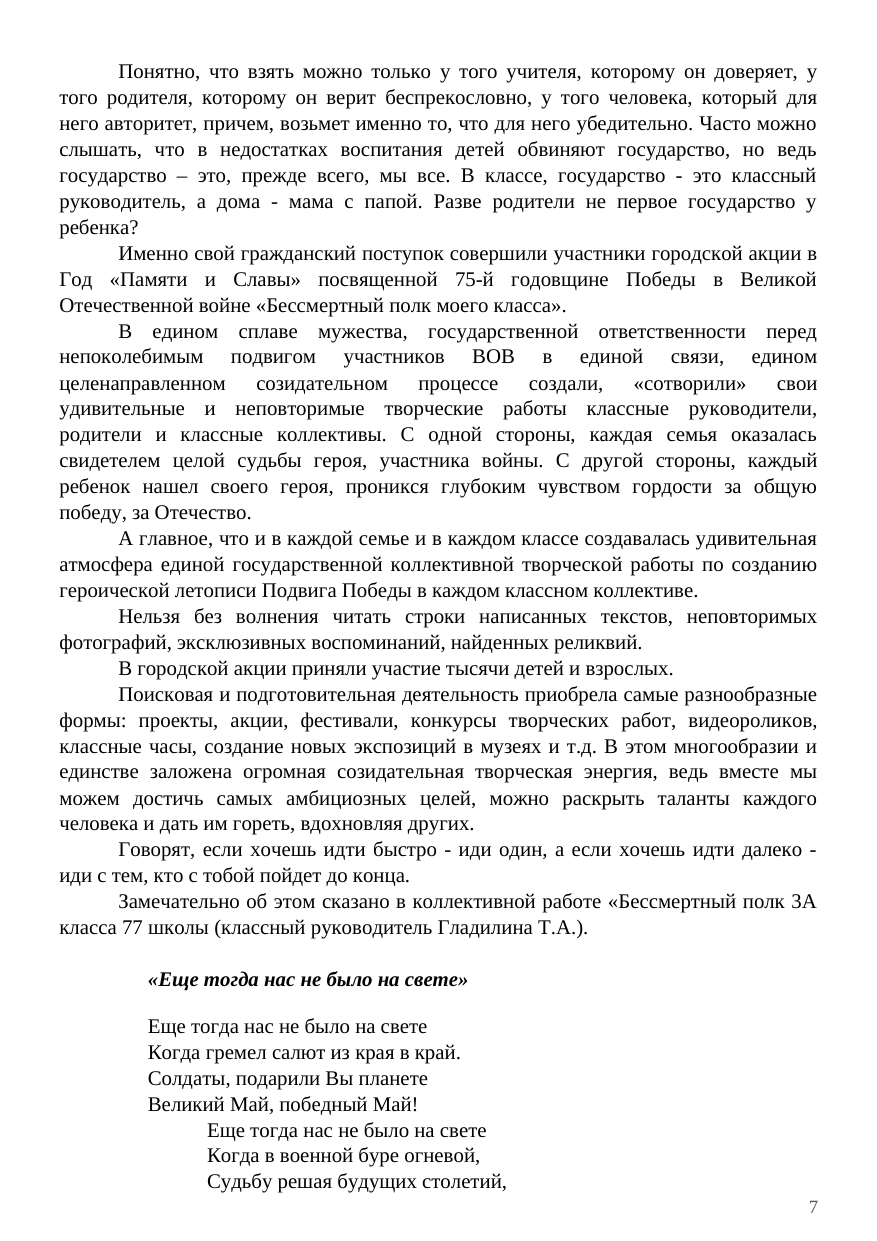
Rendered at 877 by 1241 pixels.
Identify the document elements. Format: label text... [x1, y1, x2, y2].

text Нельзя без волнения читать строки написанных текстов, неповторимых фотографий, эксклюзивных воспоминаний, найденных реликвий. [59, 604, 818, 654]
text Судьбу решая будущих столетий, [59, 1169, 818, 1193]
text Великий Май, победный Май! [59, 1092, 818, 1116]
text Когда гремел салют из края в край. [59, 1040, 818, 1064]
text В городской акции приняли участие тысячи детей и взрослых. [59, 656, 818, 680]
text Говорят, если хочешь идти быстро - иди один, а если хочешь идти далеко - иди с тем, кто с тобой пойдет до конца. [59, 837, 818, 887]
text Когда в военной буре огневой, [59, 1143, 818, 1167]
text Поисковая и подготовительная деятельность приобрела самые разнообразные формы: проекты, акции, фестивали, конкурсы творческих работ, видеороликов, классные часы, создание новых экспозиций в музеях и т.д. В этом многообразии и единстве заложена огромная созидательная творческая энергия, ведь вместе мы можем достичь самых амбициозных целей, можно раскрыть таланты каждого человека и дать им гореть, вдохновляя других. [59, 682, 818, 835]
text Понятно, что взять можно только у того учителя, которому он доверяет, у того родителя, которому он верит беспрекословно, у того человека, который для него авторитет, причем, возьмет именно то, что для него убедительно. Часто можно слышать, что в недостатках воспитания детей обвиняют государство, но ведь государство – это, прежде всего, мы все. В классе, государство - это классный руководитель, а дома - мама с папой. Разве родители не первое государство у ребенка? [59, 59, 818, 239]
text Еще тогда нас не было на свете [59, 1014, 818, 1038]
text Солдаты, подарили Вы планете [59, 1066, 818, 1090]
text Замечательно об этом сказано в коллективной работе «Бессмертный полк 3А класса 77 школы (классный руководитель Гладилина Т.А.). [59, 889, 818, 939]
text В едином сплаве мужества, государственной ответственности перед непоколебимым подвигом участников ВОВ в единой связи, едином целенаправленном созидательном процессе создали, «сотворили» свои удивительные и неповторимые творческие работы классные руководители, родители и классные коллективы. С одной стороны, каждая семья оказалась свидетелем целой судьбы героя, участника войны. С другой стороны, каждый ребенок нашел своего героя, проникся глубоким чувством гордости за общую победу, за Отечество. [59, 318, 818, 524]
text А главное, что и в каждой семье и в каждом классе создавалась удивительная атмосфера единой государственной коллективной творческой работы по созданию героической летописи Подвига Победы в каждом классном коллективе. [59, 526, 818, 602]
text «Еще тогда нас не было на свете» [59, 967, 818, 991]
text Именно свой гражданский поступок совершили участники городской акции в Год «Памяти и Славы» посвященной 75-й годовщине Победы в Великой Отечественной войне «Бессмертный полк моего класса». [59, 241, 818, 317]
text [59, 1117, 818, 1142]
